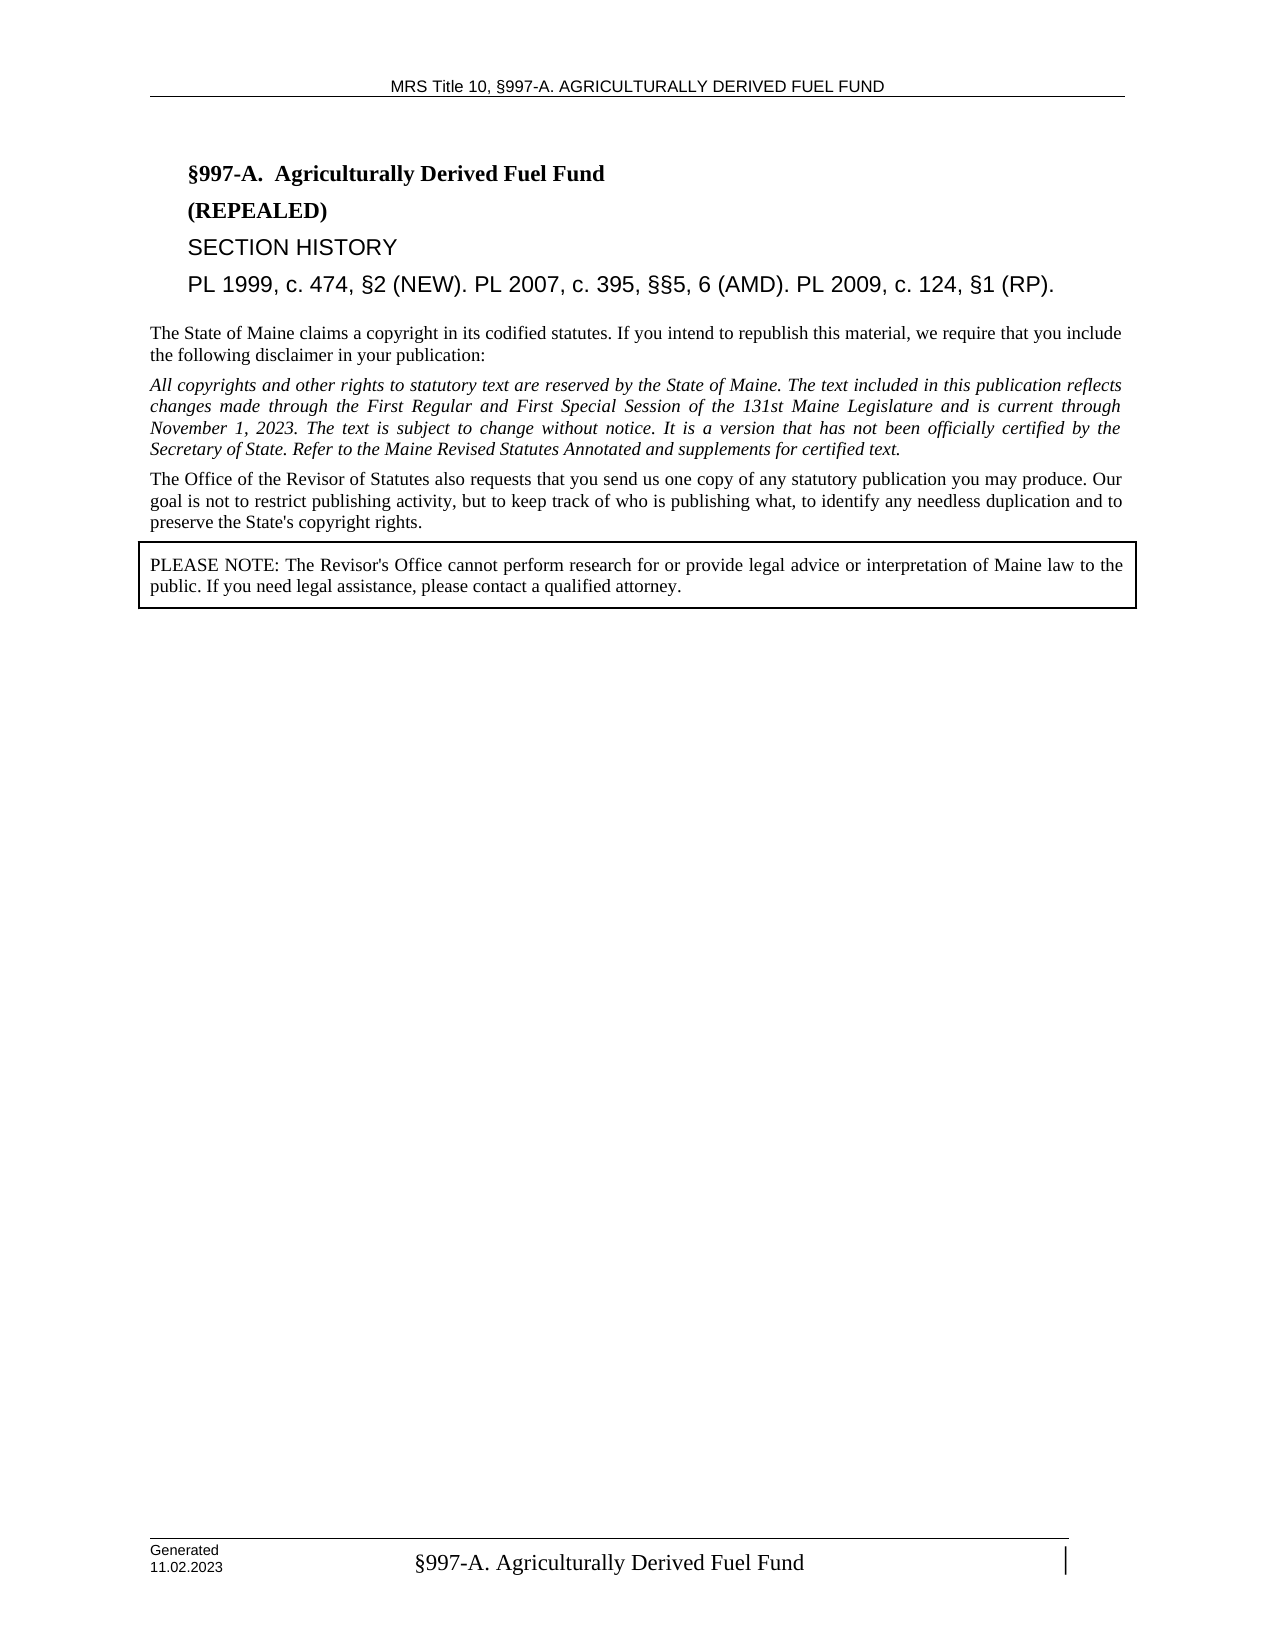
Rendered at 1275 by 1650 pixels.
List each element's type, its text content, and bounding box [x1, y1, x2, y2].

text The State of Maine claims a copyright in its codified statutes. If you intend to republish this material, we require that you include the following disclaimer in your publication: [150, 322, 1125, 365]
text The Office of the Revisor of Statutes also requests that you send us one copy of any statutory publication you may produce. Our goal is not to restrict publishing activity, but to keep track of who is publishing what, to identify any needless duplication and to preserve the State's copyright rights. [150, 468, 1125, 533]
text SECTION HISTORY [187, 234, 1125, 260]
text All copyrights and other rights to statutory text are reserved by the State of Maine. The text included in this publication reflects changes made through the First Regular and First Special Session of the 131st Maine Legislature and is current through November 1, 2023 . The text is subject to change without notice. It is a version that has not been officially certified by the Secretary of State. Refer to the Maine Revised Statutes Annotated and supplements for certified text. [150, 373, 1125, 460]
text PLEASE NOTE: The Revisor's Office cannot perform research for or provide legal advice or interpretation of Maine law to the public. If you need legal assistance, please contact a qualified attorney. [140, 543, 1135, 607]
text PL 1999, c. 474, §2 (NEW). PL 2007, c. 395, §§5, 6 (AMD). PL 2009, c. 124, §1 (RP). [187, 271, 1125, 297]
text (REPEALED) [187, 197, 1125, 223]
text §997-A. Agriculturally Derived Fuel Fund [187, 160, 1125, 187]
